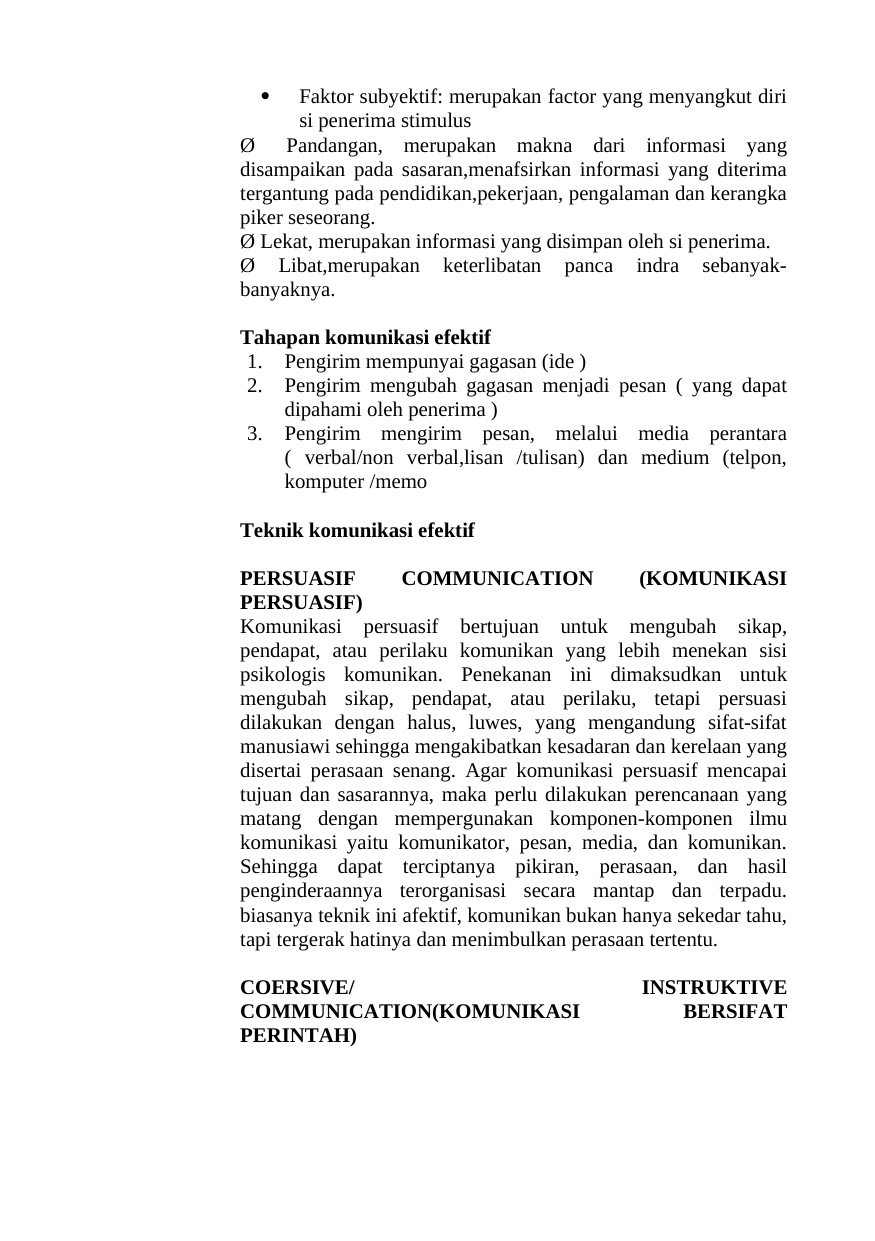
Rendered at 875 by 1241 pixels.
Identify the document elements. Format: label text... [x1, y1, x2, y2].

text COERSIVE/ INSTRUKTIVE COMMUNICATION(KOMUNIKASI BERSIFAT PERINTAH) [240, 975, 787, 1047]
list Faktor subyektif: merupakan factor yang menyangkut diri si penerima stimulus [262, 84, 787, 132]
text Ø Lekat, merupakan informasi yang disimpan oleh si penerima. [240, 229, 787, 253]
list Pengirim mengubah gagasan menjadi pesan ( yang dapat dipahami oleh penerima ) [247, 373, 787, 421]
text PERSUASIF COMMUNICATION (KOMUNIKASI PERSUASIF) [240, 566, 787, 614]
list Pengirim mengirim pesan, melalui media perantara ( verbal/non verbal,lisan /tulisan) dan medium (telpon, komputer /memo [247, 421, 787, 493]
text Teknik komunikasi efektif [240, 517, 787, 542]
list Pengirim mempunyai gagasan (ide ) [247, 349, 787, 373]
text Tahapan komunikasi efektif [240, 325, 787, 349]
text Ø Pandangan, merupakan makna dari informasi yang disampaikan pada sasaran,menafsirkan informasi yang diterima tergantung pada pendidikan,pekerjaan, pengalaman dan kerangka piker seseorang. [240, 132, 787, 229]
text Ø Libat,merupakan keterlibatan panca indra sebanyak-banyaknya. [240, 253, 787, 301]
text Komunikasi persuasif bertujuan untuk mengubah sikap, pendapat, atau perilaku komunikan yang lebih menekan sisi psikologis komunikan. Penekanan ini dimaksudkan untuk mengubah sikap, pendapat, atau perilaku, tetapi persuasi dilakukan dengan halus, luwes, yang mengandung sifat-sifat manusiawi sehingga mengakibatkan kesadaran dan kerelaan yang disertai perasaan senang. Agar komunikasi persuasif mencapai tujuan dan sasarannya, maka perlu dilakukan perencanaan yang matang dengan mempergunakan komponen-komponen ilmu komunikasi yaitu komunikator, pesan, media, dan komunikan. Sehingga dapat terciptanya pikiran, perasaan, dan hasil penginderaannya terorganisasi secara mantap dan terpadu. biasanya teknik ini afektif, komunikan bukan hanya sekedar tahu, tapi tergerak hatinya dan menimbulkan perasaan tertentu. [240, 614, 787, 951]
